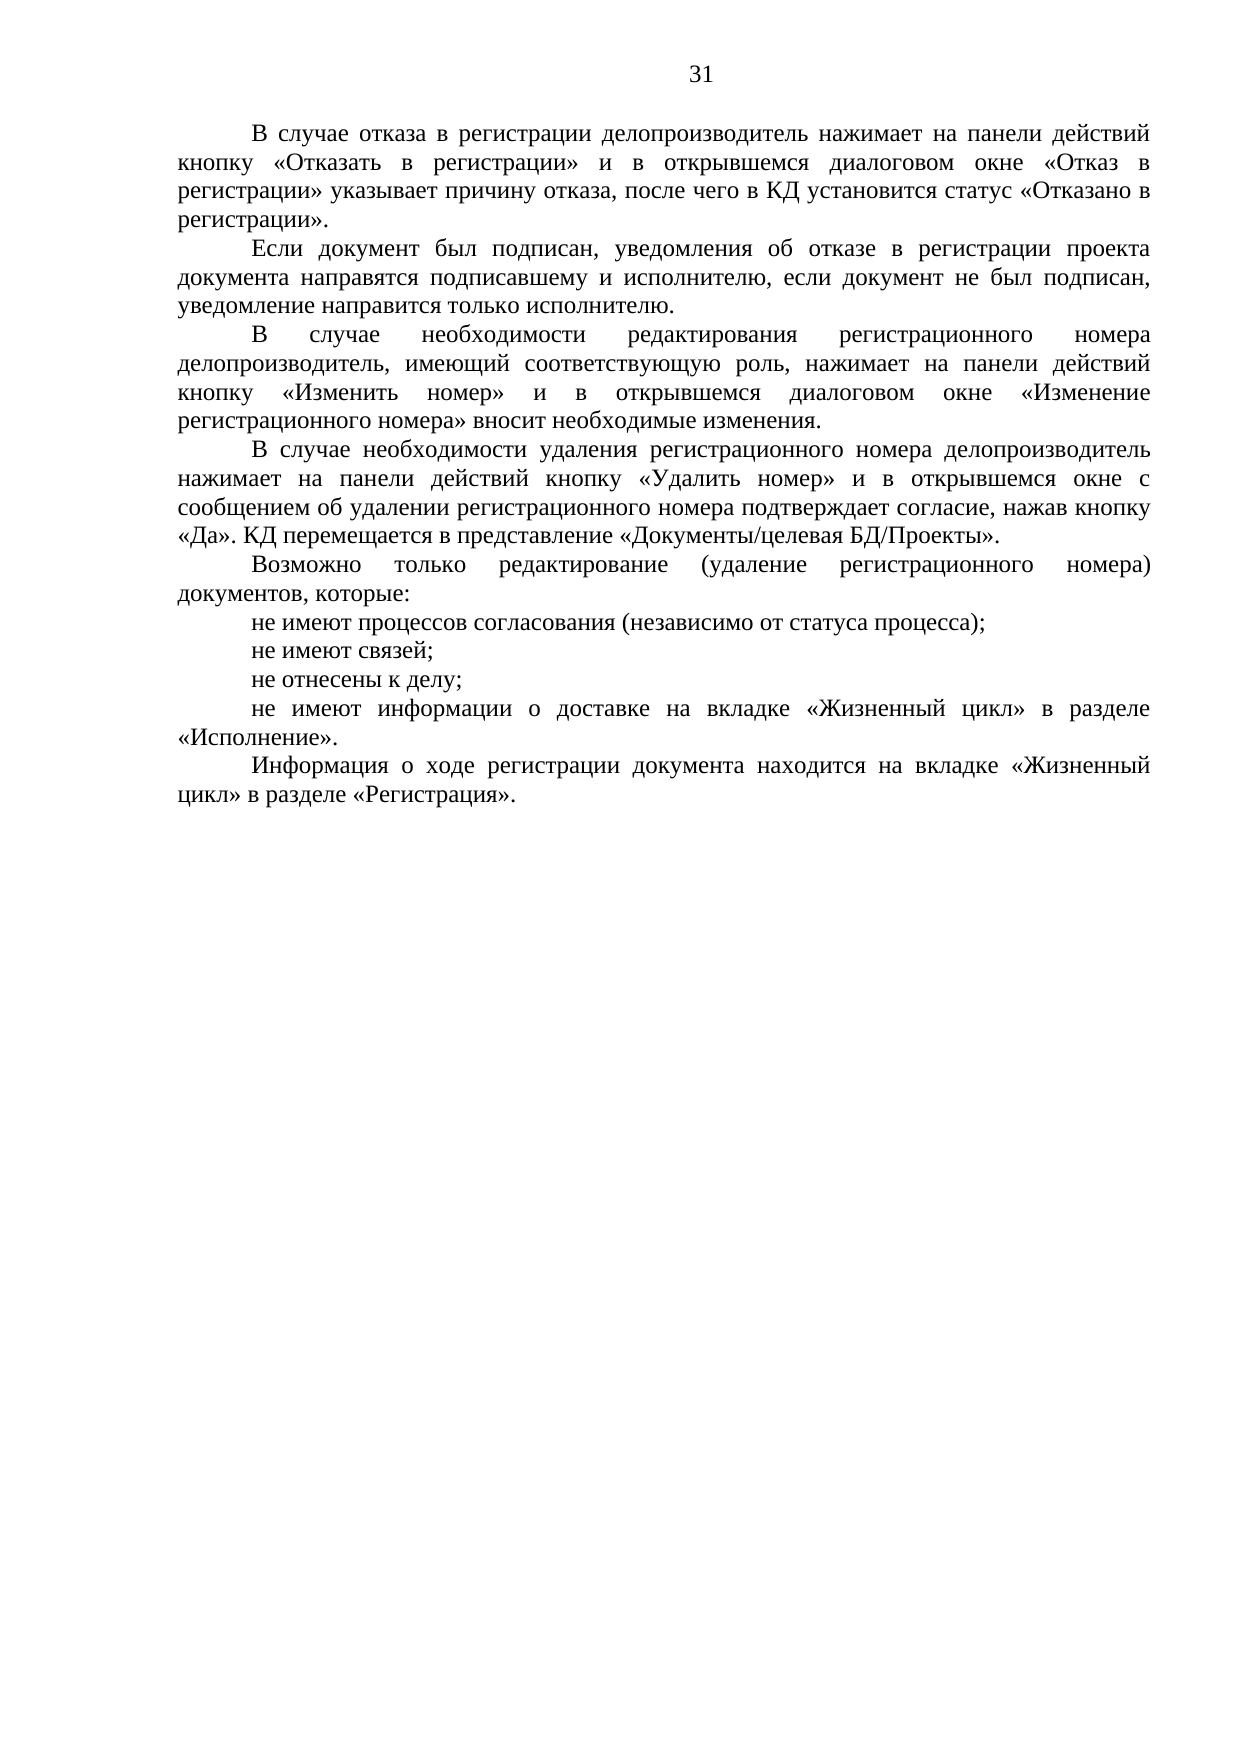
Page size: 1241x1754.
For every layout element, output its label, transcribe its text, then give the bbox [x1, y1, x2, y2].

text Информация о ходе регистрации документа находится на вкладке «Жизненный цикл» в разделе «Регистрация». [177, 751, 1152, 808]
text Возможно только редактирование (удаление регистрационного номера) документов, которые: [177, 549, 1152, 607]
text не имеют связей; [177, 636, 1152, 664]
text Если документ был подписан, уведомления об отказе в регистрации проекта документа направятся подписавшему и исполнителю, если документ не был подписан, уведомление направится только исполнителю. [177, 233, 1152, 319]
text В случае необходимости удаления регистрационного номера делопроизводитель нажимает на панели действий кнопку «Удалить номер» и в открывшемся окне с сообщением об удалении регистрационного номера подтверждает согласие, нажав кнопку «Да». КД перемещается в представление «Документы/целевая БД/Проекты». [177, 434, 1152, 549]
text не имеют информации о доставке на вкладке «Жизненный цикл» в разделе «Исполнение». [177, 693, 1152, 751]
text не отнесены к делу; [177, 664, 1152, 693]
text В случае необходимости редактирования регистрационного номера делопроизводитель, имеющий соответствующую роль, нажимает на панели действий кнопку «Изменить номер» и в открывшемся диалоговом окне «Изменение регистрационного номера» вносит необходимые изменения. [177, 319, 1152, 434]
text не имеют процессов согласования (независимо от статуса процесса); [177, 607, 1152, 636]
text В случае отказа в регистрации делопроизводитель нажимает на панели действий кнопку «Отказать в регистрации» и в открывшемся диалоговом окне «Отказ в регистрации» указывает причину отказа, после чего в КД установится статус «Отказано в регистрации». [177, 118, 1152, 233]
